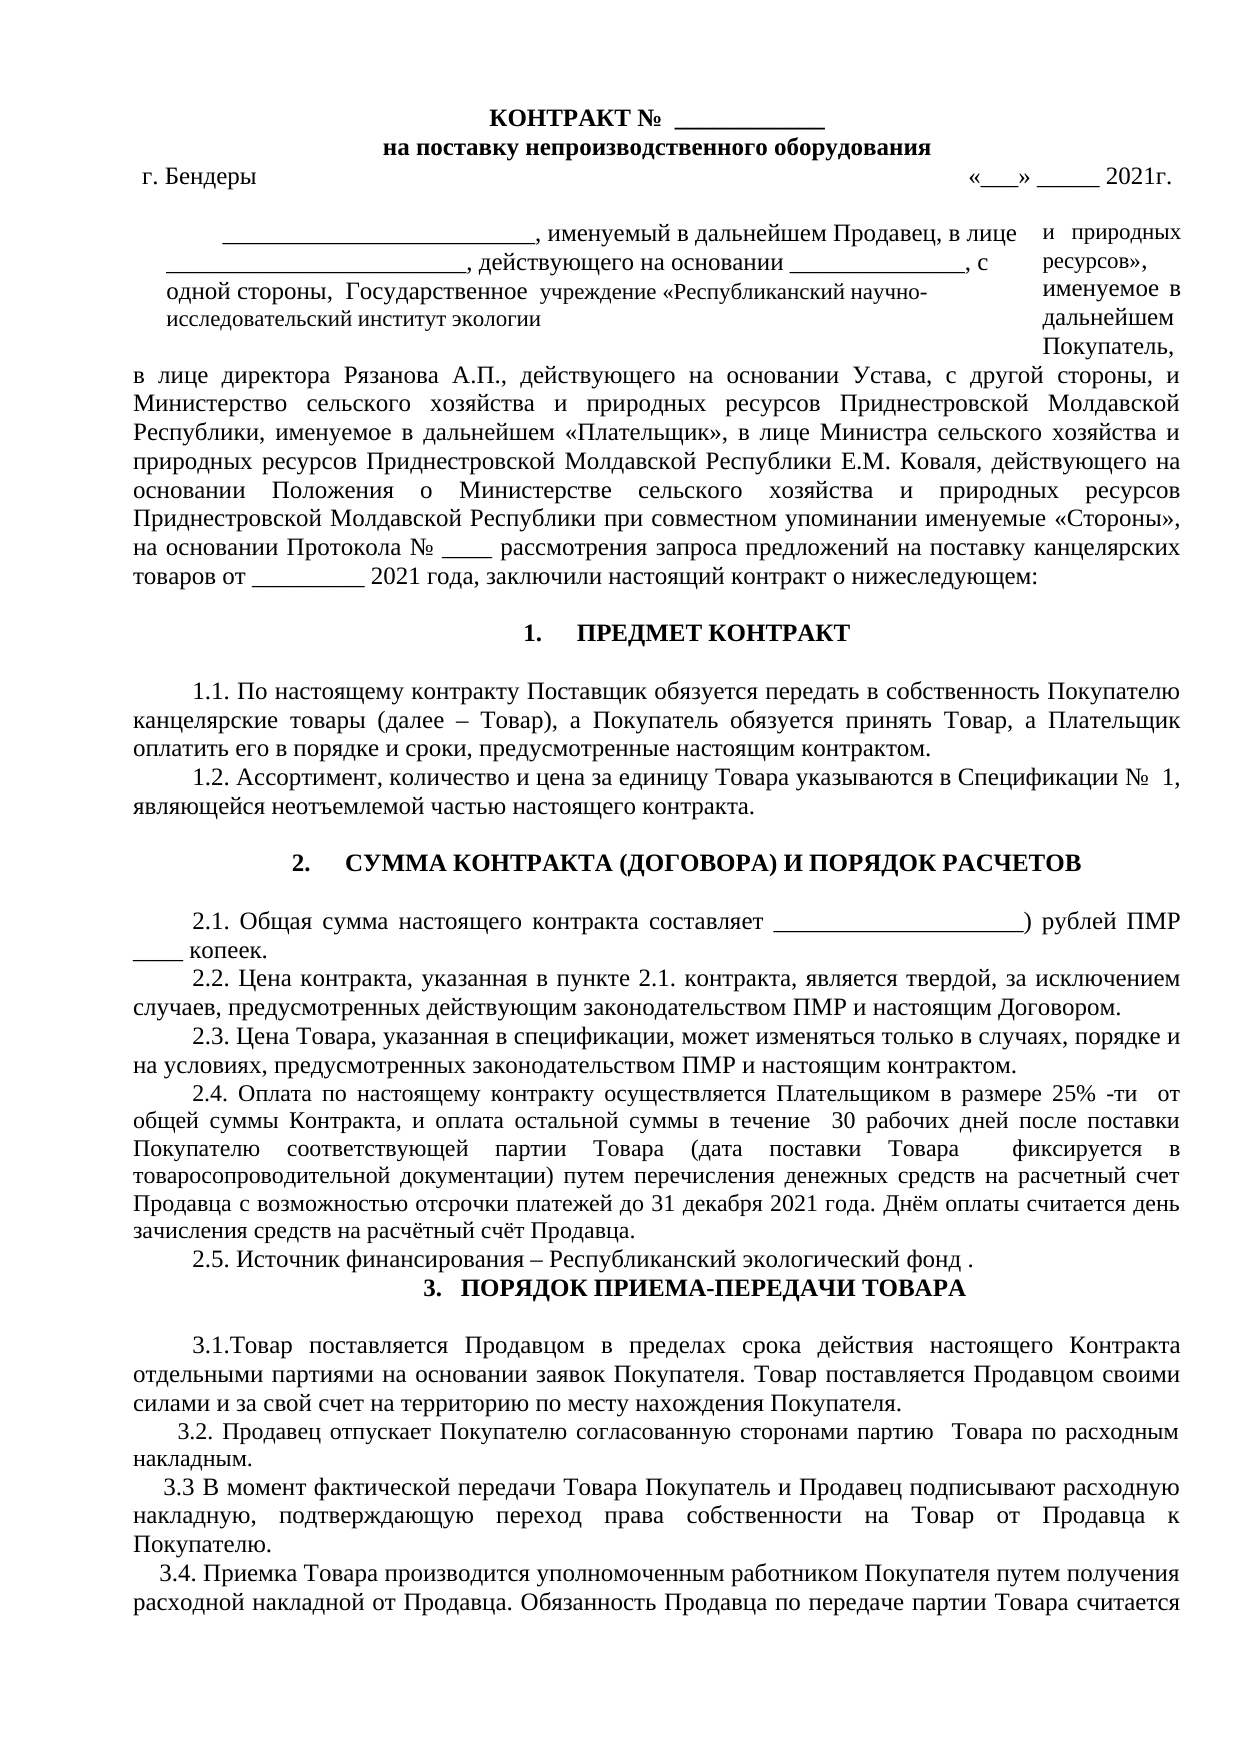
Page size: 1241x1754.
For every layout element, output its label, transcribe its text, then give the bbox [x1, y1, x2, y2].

text 2.2. Цена контракта, указанная в пункте 2.1. контракта, является твердой, за исключением случаев, предусмотренных действующим законодательством ПМР и настоящим Договором. [133, 963, 1181, 1021]
text 1.1. По настоящему контракту Поставщик обязуется передать в собственность Покупателю канцелярские товары (далее – Товар), а Покупатель обязуется принять Товар, а Плательщик оплатить его в порядке и сроки, предусмотренные настоящим контрактом. [133, 676, 1181, 762]
text КОНТРАКТ № ____________ [133, 103, 1181, 132]
text 3.2. Продавец отпускает Покупателю согласованную сторонами партию Товара по расходным накладным. [133, 1417, 1181, 1472]
text 3.1.Товар поставляется Продавцом в пределах срока действия настоящего Контракта отдельными партиями на основании заявок Покупателя. Товар поставляется Продавцом своими силами и за свой счет на территорию по месту нахождения Покупателя. [133, 1330, 1181, 1417]
text г. Бендеры «___» _____ 2021г. [133, 161, 1181, 190]
text и природных ресурсов», именуемое в дальнейшем Покупатель, в лице директора Рязанова А.П., действующего на основании Устава, с другой стороны, и Министерство сельского хозяйства и природных ресурсов Приднестровской Молдавской Республики, именуемое в дальнейшем «Плательщик», в лице Министра сельского хозяйства и природных ресурсов Приднестровской Молдавской Республики Е.М. Коваля, действующего на основании Положения о Министерстве сельского хозяйства и природных ресурсов Приднестровской Молдавской Республики при совместном упоминании именуемые «Стороны», на основании Протокола № ____ рассмотрения запроса предложений на поставку канцелярских товаров от _________ 2021 года, заключили настоящий контракт о нижеследующем: [133, 218, 1181, 590]
text 2.4. Оплата по настоящему контракту осуществляется Плательщиком в размере 25% -ти от общей суммы Контракта, и оплата остальной суммы в течение 30 рабочих дней после поставки Покупателю соответствующей партии Товара (дата поставки Товара фиксируется в товаросопроводительной документации) путем перечисления денежных средств на расчетный счет Продавца с возможностью отсрочки платежей до 31 декабря 2021 года. Днём оплаты считается день зачисления средств на расчётный счёт Продавца. [133, 1078, 1181, 1244]
list СУММА КОНТРАКТА (ДОГОВОРА) И ПОРЯДОК РАСЧЕТОВ [133, 848, 1181, 877]
text 3.3 В момент фактической передачи Товара Покупатель и Продавец подписывают расходную накладную, подтверждающую переход права собственности на Товар от Продавца к Покупателю. [133, 1472, 1181, 1558]
text 2.1. Общая сумма настоящего контракта составляет ____________________) рублей ПМР ____ копеек. [133, 906, 1181, 963]
text 1.2. Ассортимент, количество и цена за единицу Товара указываются в Спецификации № 1, являющейся неотъемлемой частью настоящего контракта. [133, 762, 1181, 820]
text _________________________, именуемый в дальнейшем Продавец, в лице ________________________, действующего на основании ______________, с одной стороны, Государственное учреждение «Республиканский научно-исследовательский институт экологии [166, 218, 1023, 331]
list ПОРЯДОК ПРИЕМА-ПЕРЕДАЧИ ТОВАРА [208, 1273, 1181, 1302]
text 2.5. Источник финансирования – Республиканский экологический фонд . [133, 1244, 1181, 1273]
list ПРЕДМЕТ КОНТРАКТ [133, 618, 1181, 647]
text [133, 1558, 1181, 1616]
text на поставку непроизводственного оборудования [133, 132, 1181, 161]
text 2.3. Цена Товара, указанная в спецификации, может изменяться только в случаях, порядке и на условиях, предусмотренных законодательством ПМР и настоящим контрактом. [133, 1021, 1181, 1078]
